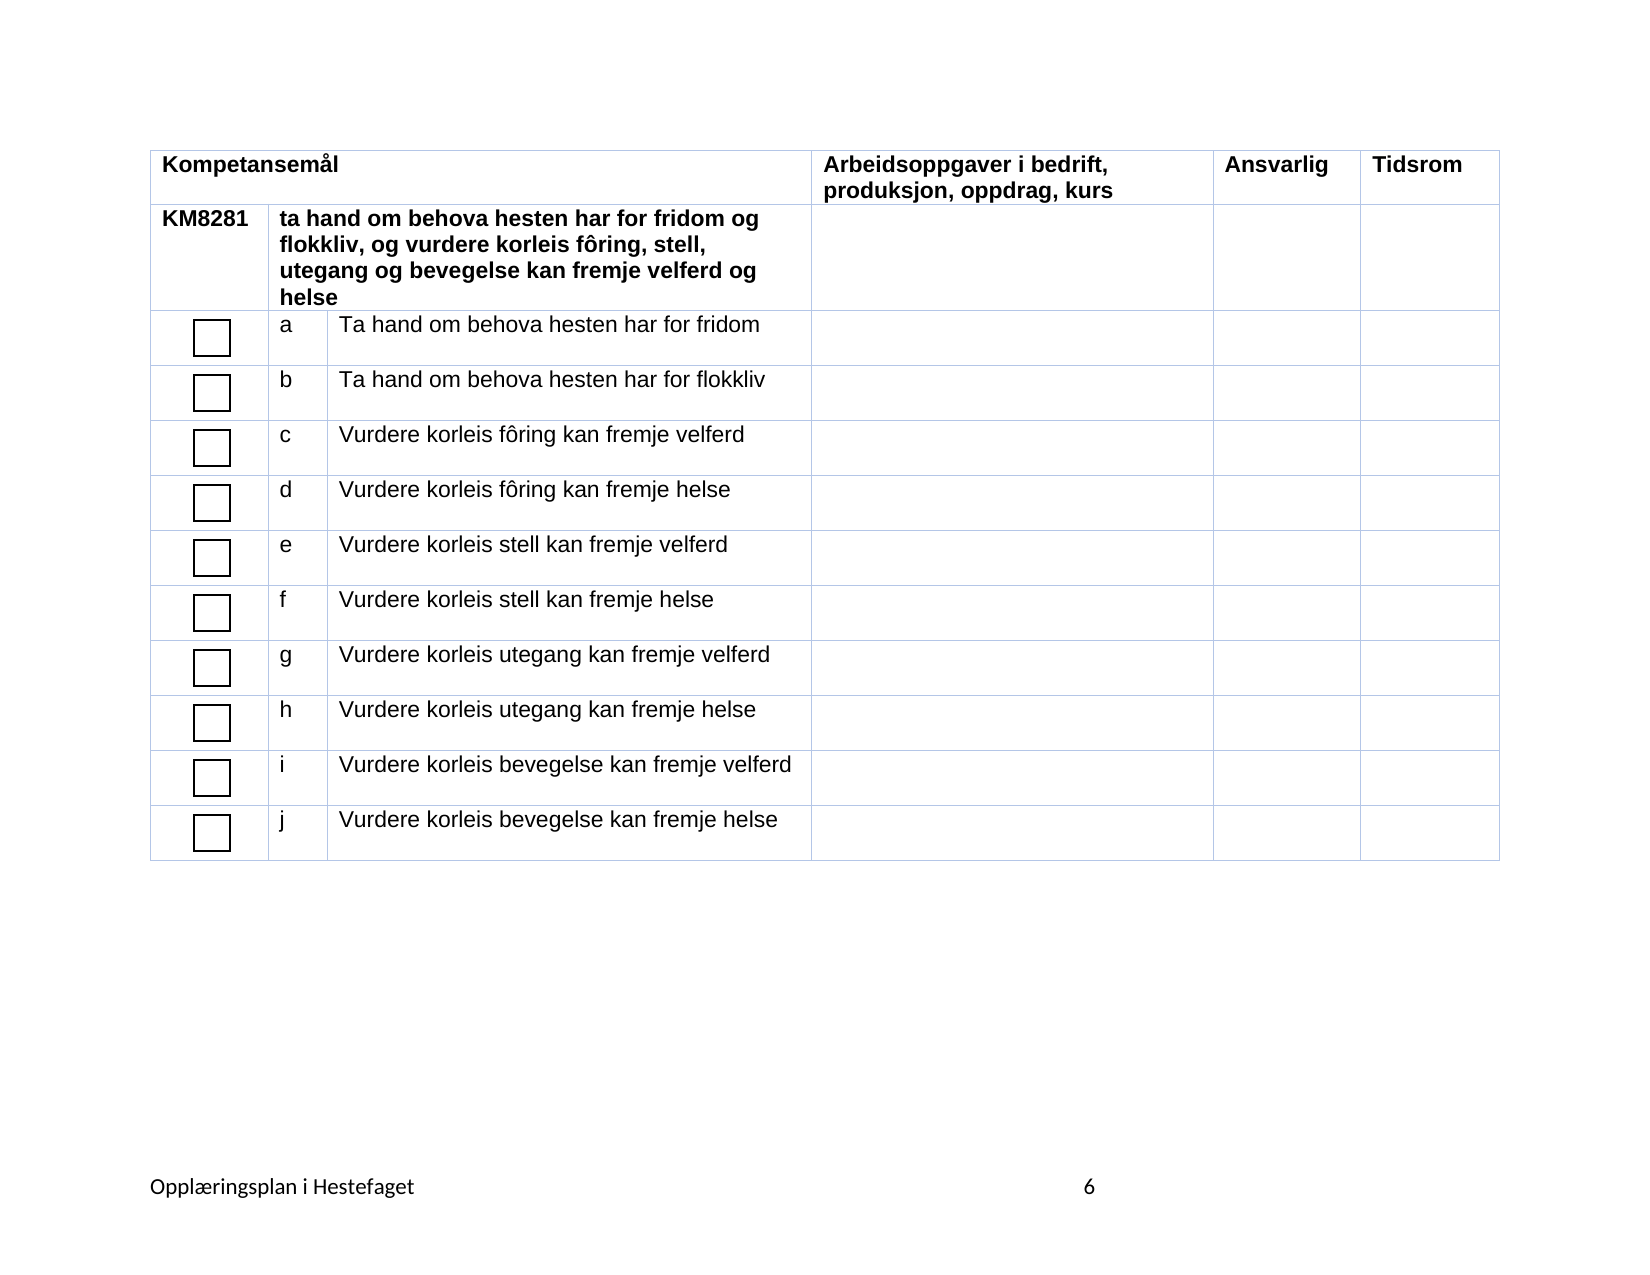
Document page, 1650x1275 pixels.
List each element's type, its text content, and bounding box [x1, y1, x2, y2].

table_cell [1214, 751, 1360, 805]
table_cell [151, 476, 268, 530]
table_cell a [269, 311, 327, 365]
table_header Arbeidsoppgaver i bedrift, produksjon, oppdrag, kurs [812, 151, 1213, 204]
table_cell Ta hand om behova hesten har for flokkliv [328, 366, 811, 420]
table_cell [151, 311, 268, 365]
table_cell [812, 476, 1213, 530]
table_cell Vurdere korleis fôring kan fremje velferd [328, 421, 811, 475]
table_cell [1214, 366, 1360, 420]
table_cell [151, 531, 268, 585]
table_cell i [269, 751, 327, 805]
table_cell [1214, 806, 1360, 860]
table_cell [151, 751, 268, 805]
table_cell [1214, 476, 1360, 530]
table_cell h [269, 696, 327, 750]
table_cell [1361, 205, 1499, 310]
table_cell [1361, 696, 1499, 750]
table_header Kompetansemål [151, 151, 811, 204]
table_cell Vurdere korleis fôring kan fremje helse [328, 476, 811, 530]
table_cell [1214, 311, 1360, 365]
table_header Tidsrom [1361, 151, 1499, 204]
table_cell [1361, 531, 1499, 585]
table_cell [1361, 641, 1499, 695]
table_cell [1361, 421, 1499, 475]
table_cell c [269, 421, 327, 475]
table_cell [812, 806, 1213, 860]
table_cell [1361, 586, 1499, 640]
table_cell [151, 806, 268, 860]
table_cell Vurdere korleis utegang kan fremje helse [328, 696, 811, 750]
table_cell [151, 421, 268, 475]
table_cell j [269, 806, 327, 860]
table_cell [812, 586, 1213, 640]
table_cell [1214, 696, 1360, 750]
table_cell Vurdere korleis stell kan fremje velferd [328, 531, 811, 585]
table_cell [812, 641, 1213, 695]
table_cell Vurdere korleis bevegelse kan fremje velferd [328, 751, 811, 805]
table_cell [812, 531, 1213, 585]
table_cell g [269, 641, 327, 695]
table_cell [1214, 586, 1360, 640]
table_cell [1361, 806, 1499, 860]
table_cell ta hand om behova hesten har for fridom og flokkliv, og vurdere korleis fôring, stell, utegang og bevegelse kan fremje velferd og helse [269, 205, 811, 310]
table_cell [1214, 641, 1360, 695]
table_cell [812, 696, 1213, 750]
table_cell b [269, 366, 327, 420]
table_cell [812, 366, 1213, 420]
table_header Ansvarlig [1214, 151, 1360, 204]
table_cell Vurdere korleis stell kan fremje helse [328, 586, 811, 640]
table_cell Vurdere korleis utegang kan fremje velferd [328, 641, 811, 695]
table_cell [1361, 751, 1499, 805]
table_cell f [269, 586, 327, 640]
table_cell d [269, 476, 327, 530]
table_cell Vurdere korleis bevegelse kan fremje helse [328, 806, 811, 860]
table_cell [151, 696, 268, 750]
table_cell [1214, 531, 1360, 585]
table_cell [812, 205, 1213, 310]
table_cell [1214, 421, 1360, 475]
table_cell [1361, 476, 1499, 530]
table_cell [151, 366, 268, 420]
table_cell [812, 421, 1213, 475]
table_cell [1361, 366, 1499, 420]
table_cell [1214, 205, 1360, 310]
table_cell [151, 586, 268, 640]
table_cell [1361, 311, 1499, 365]
table_cell e [269, 531, 327, 585]
table_cell [151, 641, 268, 695]
table_cell [812, 311, 1213, 365]
table_cell [812, 751, 1213, 805]
table_cell Ta hand om behova hesten har for fridom [328, 311, 811, 365]
table_cell KM8281 [151, 205, 268, 310]
